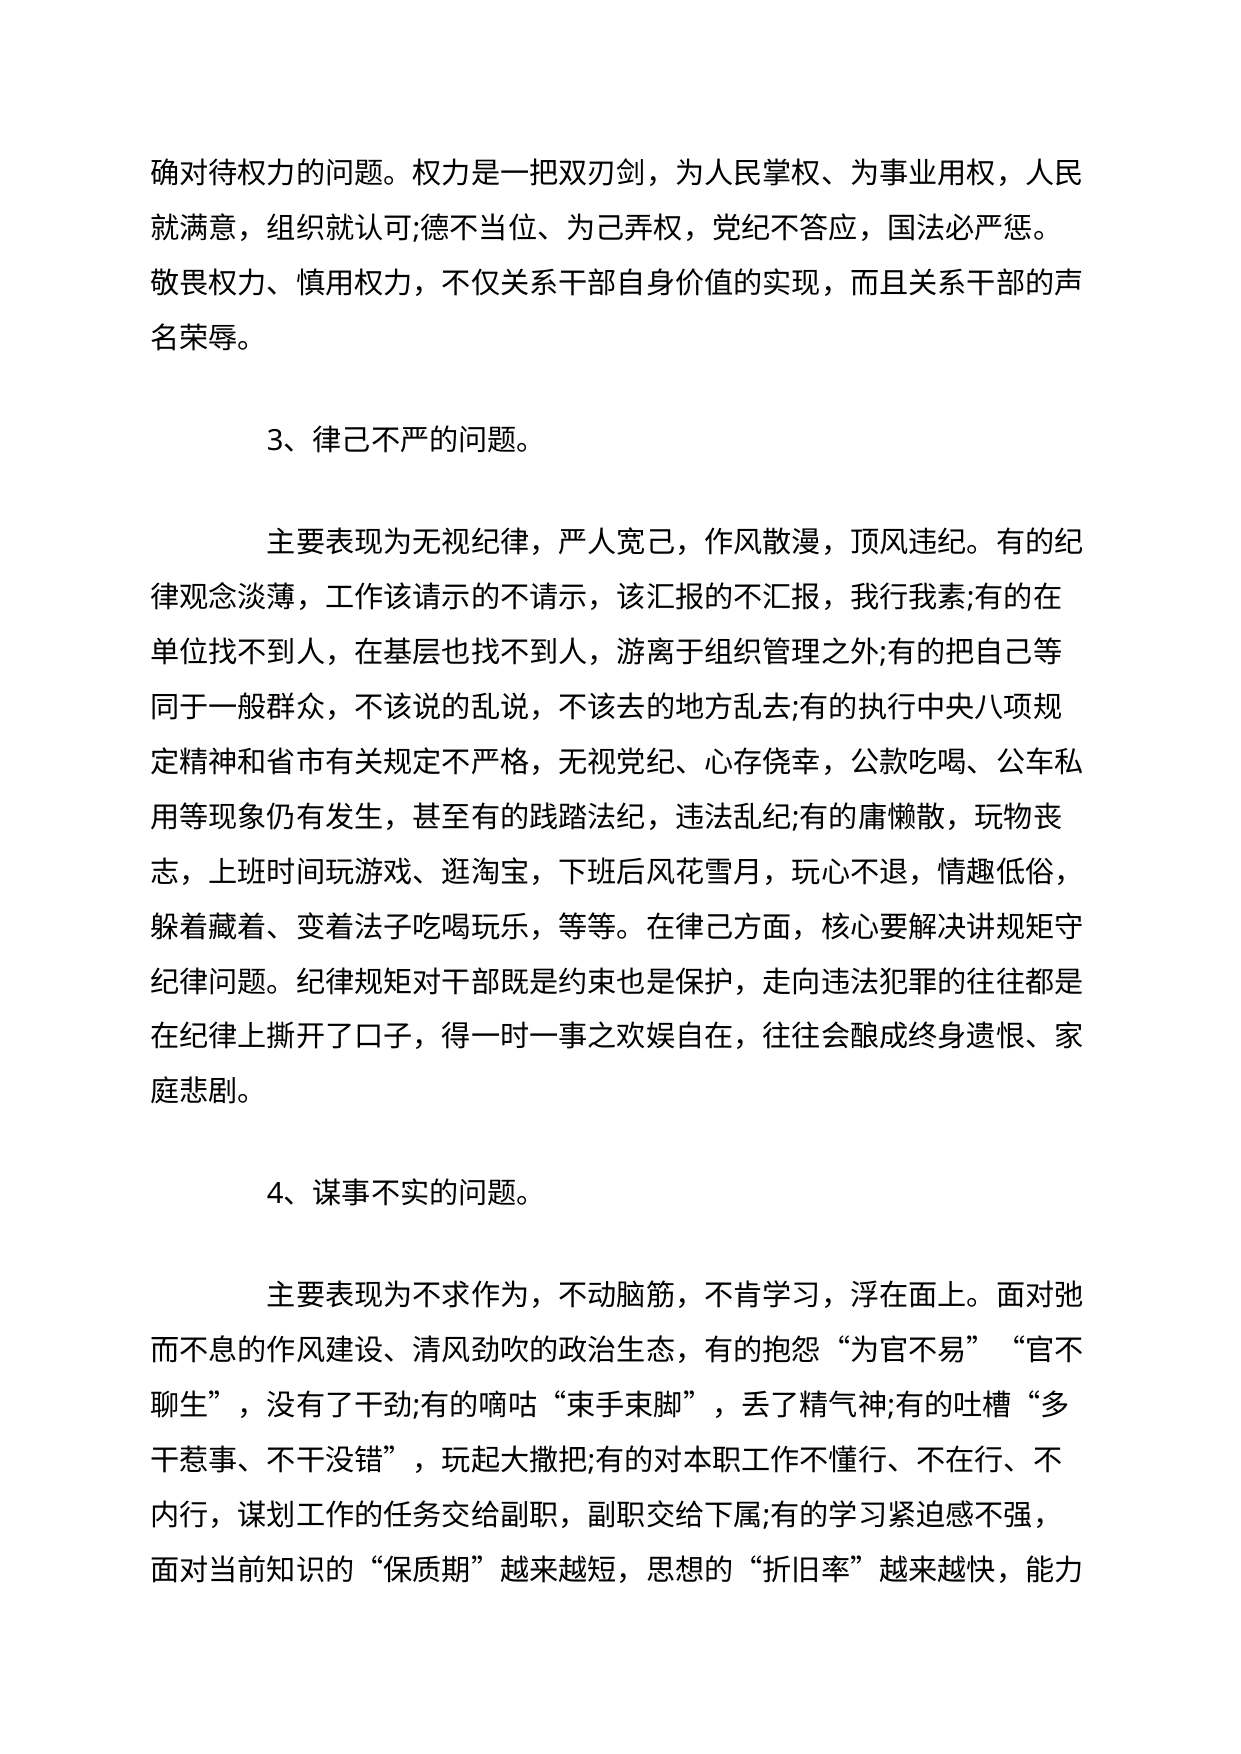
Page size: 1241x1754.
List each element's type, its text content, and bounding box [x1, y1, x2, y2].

text 4、谋事不实的问题。 [150, 1170, 1090, 1212]
text 3、律己不严的问题。 [150, 417, 1090, 459]
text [150, 1272, 1090, 1589]
text 主要表现为无视纪律，严人宽己，作风散漫，顶风违纪。有的纪律观念淡薄，工作该请示的不请示，该汇报的不汇报，我行我素;有的在单位找不到人，在基层也找不到人，游离于组织管理之外;有的把自己等同于一般群众，不该说的乱说，不该去的地方乱去;有的执行中央八项规定精神和省市有关规定不严格，无视党纪、心存侥幸，公款吃喝、公车私用等现象仍有发生，甚至有的践踏法纪，违法乱纪;有的庸懒散，玩物丧志，上班时间玩游戏、逛淘宝，下班后风花雪月，玩心不退，情趣低俗，躲着藏着、变着法子吃喝玩乐，等等。在律己方面，核心要解决讲规矩守纪律问题。纪律规矩对干部既是约束也是保护，走向违法犯罪的往往都是在纪律上撕开了口子，得一时一事之欢娱自在，往往会酿成终身遗恨、家庭悲剧。 [150, 518, 1090, 1110]
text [150, 150, 1090, 357]
